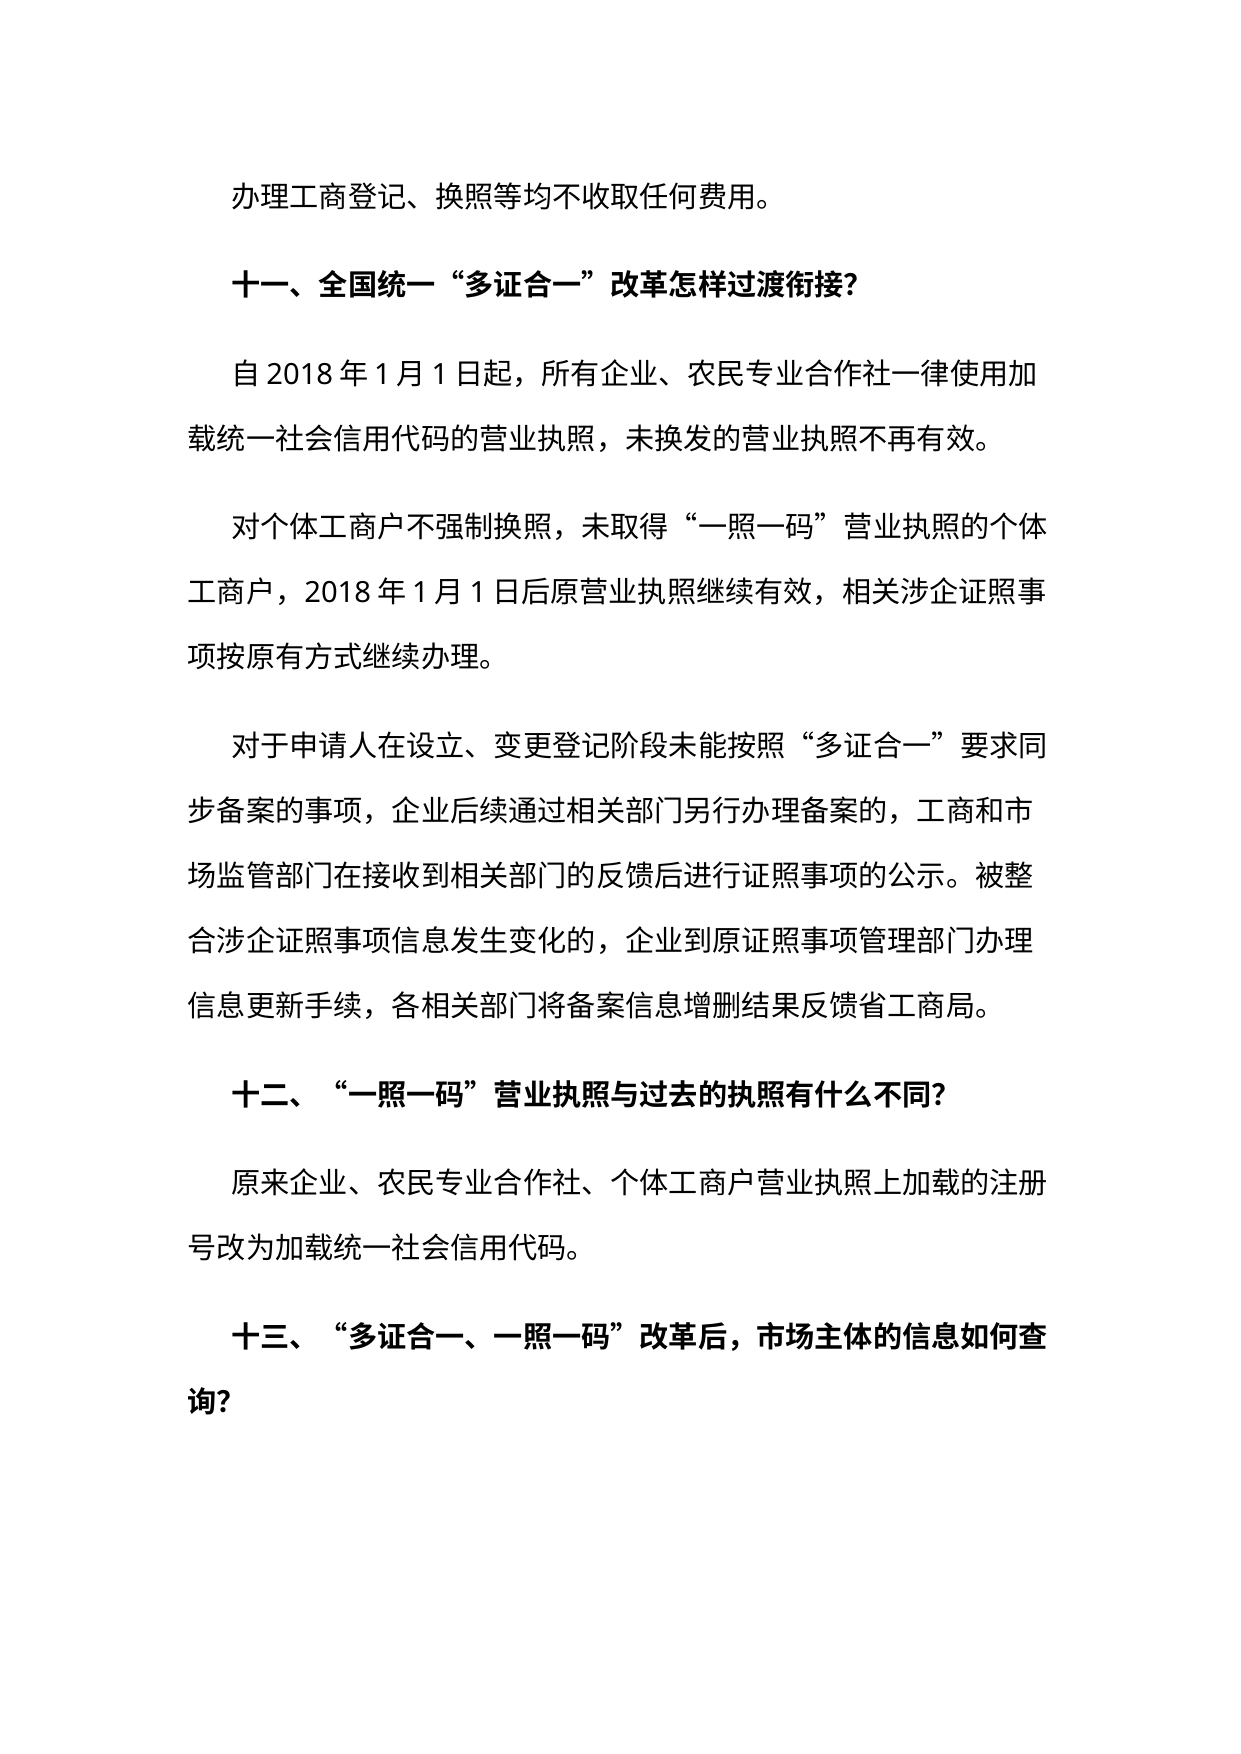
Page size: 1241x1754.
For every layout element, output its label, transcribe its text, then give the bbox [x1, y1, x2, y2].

text 十二、“一照一码”营业执照与过去的执照有什么不同？ [187, 1060, 1053, 1125]
text 十一、全国统一“多证合一”改革怎样过渡衔接？ [187, 251, 1053, 316]
text 对于申请人在设立、变更登记阶段未能按照“多证合一”要求同步备案的事项，企业后续通过相关部门另行办理备案的，工商和市场监管部门在接收到相关部门的反馈后进行证照事项的公示。被整合涉企证照事项信息发生变化的，企业到原证照事项管理部门办理信息更新手续，各相关部门将备案信息增删结果反馈省工商局。 [187, 711, 1053, 1036]
text 自2018年1月1日起，所有企业、农民专业合作社一律使用加载统一社会信用代码的营业执照，未换发的营业执照不再有效。 [187, 339, 1053, 469]
text 办理工商登记、换照等均不收取任何费用。 [187, 162, 1053, 227]
text 对个体工商户不强制换照，未取得“一照一码”营业执照的个体工商户，2018年1月1日后原营业执照继续有效，相关涉企证照事项按原有方式继续办理。 [187, 493, 1053, 688]
text 十三、“多证合一、一照一码”改革后，市场主体的信息如何查询？ [187, 1302, 1053, 1432]
text 原来企业、农民专业合作社、个体工商户营业执照上加载的注册号改为加载统一社会信用代码。 [187, 1148, 1053, 1278]
